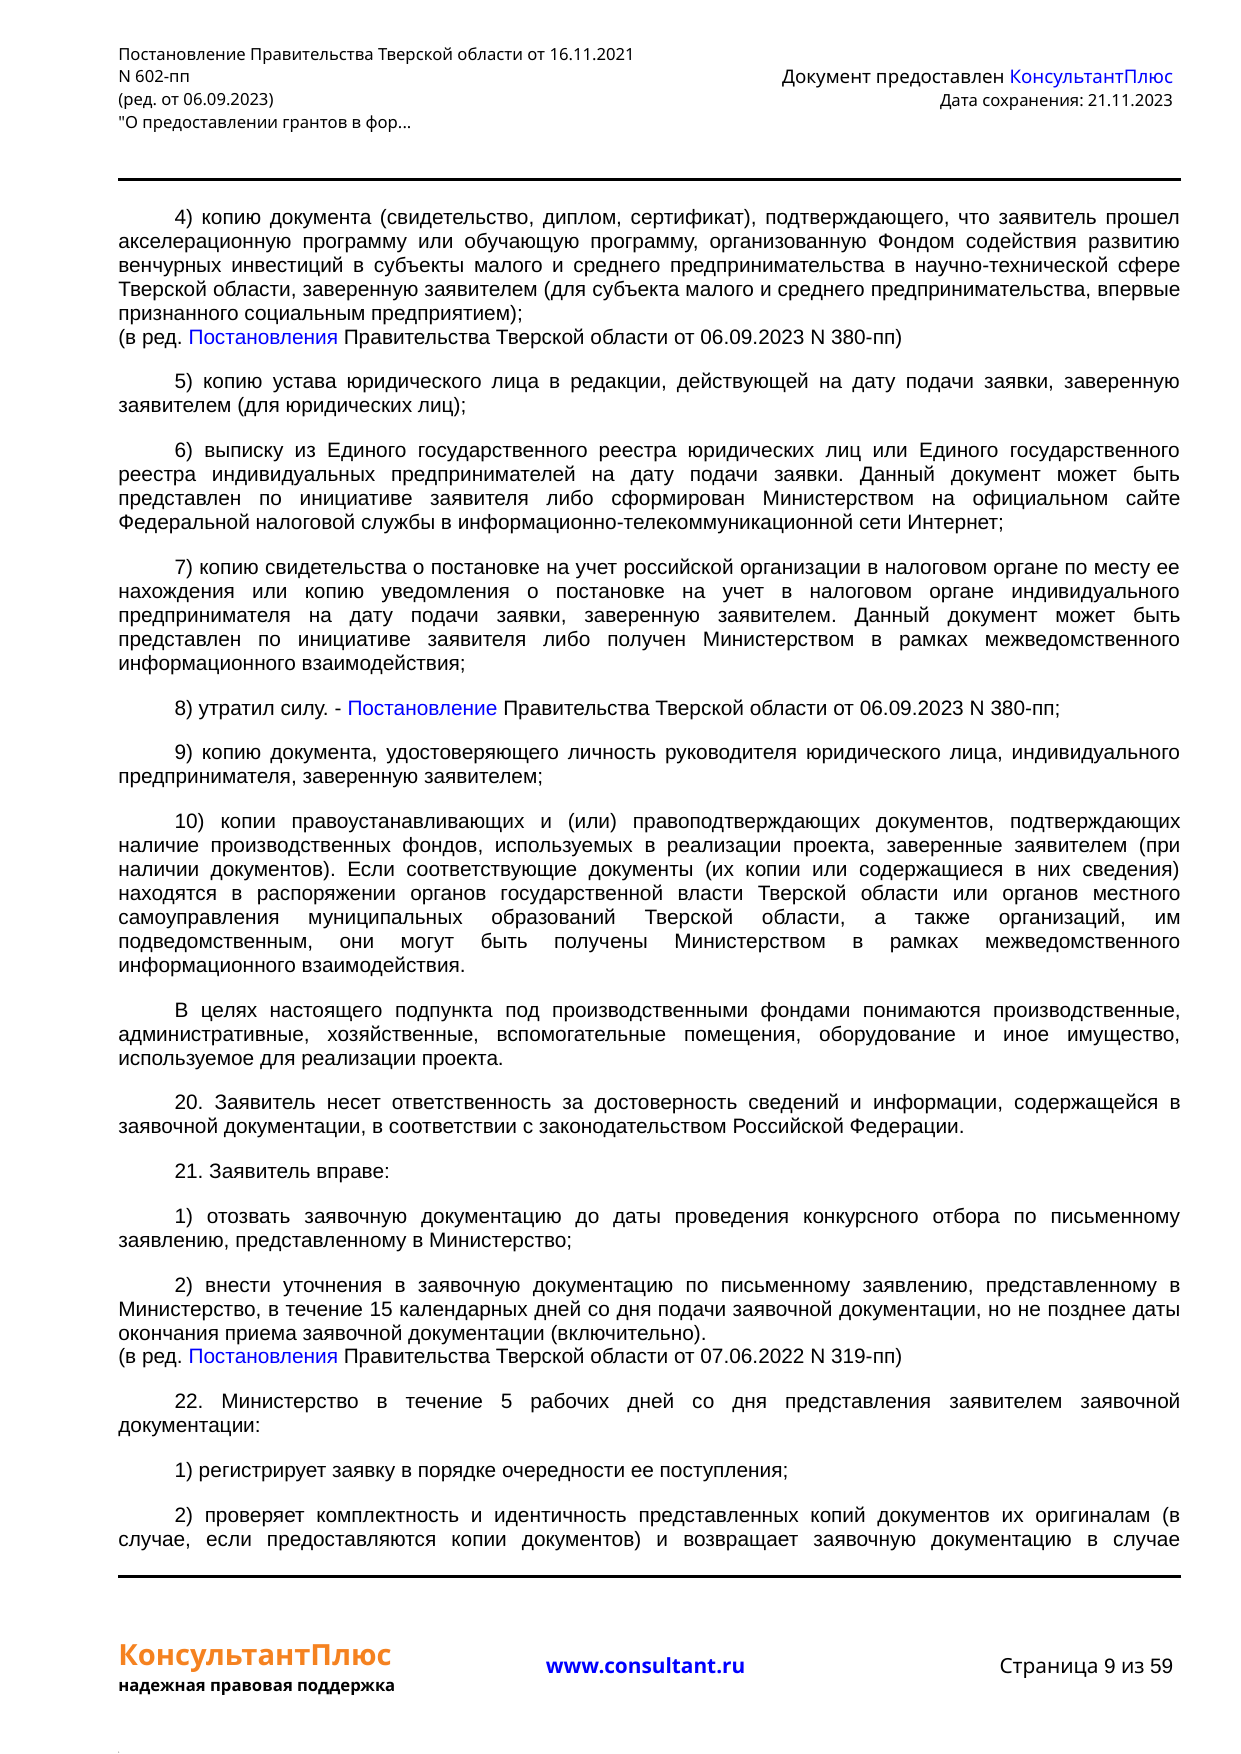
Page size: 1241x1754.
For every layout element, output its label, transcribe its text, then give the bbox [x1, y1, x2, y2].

text 10) копии правоустанавливающих и (или) правоподтверждающих документов, подтверждающих наличие производственных фондов, используемых в реализации проекта, заверенные заявителем (при наличии документов). Если соответствующие документы (их копии или содержащиеся в них сведения) находятся в распоряжении органов государственной власти Тверской области или органов местного самоуправления муниципальных образований Тверской области, а также организаций, им подведомственным, они могут быть получены Министерством в рамках межведомственного информационного взаимодействия. [118, 809, 1181, 977]
text 20. Заявитель несет ответственность за достоверность сведений и информации, содержащейся в заявочной документации, в соответствии с законодательством Российской Федерации. [118, 1090, 1181, 1138]
text 5) копию устава юридического лица в редакции, действующей на дату подачи заявки, заверенную заявителем (для юридических лиц); [118, 369, 1181, 417]
text (в ред. Постановления Правительства Тверской области от 07.06.2022 N 319-пп) [118, 1344, 1181, 1368]
text 8) утратил силу. - Постановление Правительства Тверской области от 06.09.2023 N 380-пп; [118, 695, 1181, 719]
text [118, 1503, 1181, 1551]
text 2) внести уточнения в заявочную документацию по письменному заявлению, представленному в Министерство, в течение 15 календарных дней со дня подачи заявочной документации, но не позднее даты окончания приема заявочной документации (включительно). [118, 1272, 1181, 1344]
text 21. Заявитель вправе: [118, 1159, 1181, 1183]
text 9) копию документа, удостоверяющего личность руководителя юридического лица, индивидуального предпринимателя, заверенную заявителем; [118, 740, 1181, 788]
text 1) отозвать заявочную документацию до даты проведения конкурсного отбора по письменному заявлению, представленному в Министерство; [118, 1204, 1181, 1252]
text 4) копию документа (свидетельство, диплом, сертификат), подтверждающего, что заявитель прошел акселерационную программу или обучающую программу, организованную Фондом содействия развитию венчурных инвестиций в субъекты малого и среднего предпринимательства в научно-технической сфере Тверской области, заверенную заявителем (для субъекта малого и среднего предпринимательства, впервые признанного социальным предприятием); [118, 205, 1181, 324]
text 22. Министерство в течение 5 рабочих дней со дня представления заявителем заявочной документации: [118, 1389, 1181, 1437]
text 1) регистрирует заявку в порядке очередности ее поступления; [118, 1458, 1181, 1482]
text 6) выписку из Единого государственного реестра юридических лиц или Единого государственного реестра индивидуальных предпринимателей на дату подачи заявки. Данный документ может быть представлен по инициативе заявителя либо сформирован Министерством на официальном сайте Федеральной налоговой службы в информационно-телекоммуникационной сети Интернет; [118, 438, 1181, 534]
text (в ред. Постановления Правительства Тверской области от 06.09.2023 N 380-пп) [118, 324, 1181, 348]
text В целях настоящего подпункта под производственными фондами понимаются производственные, административные, хозяйственные, вспомогательные помещения, оборудование и иное имущество, используемое для реализации проекта. [118, 997, 1181, 1069]
text 7) копию свидетельства о постановке на учет российской организации в налоговом органе по месту ее нахождения или копию уведомления о постановке на учет в налоговом органе индивидуального предпринимателя на дату подачи заявки, заверенную заявителем. Данный документ может быть представлен по инициативе заявителя либо получен Министерством в рамках межведомственного информационного взаимодействия; [118, 555, 1181, 674]
